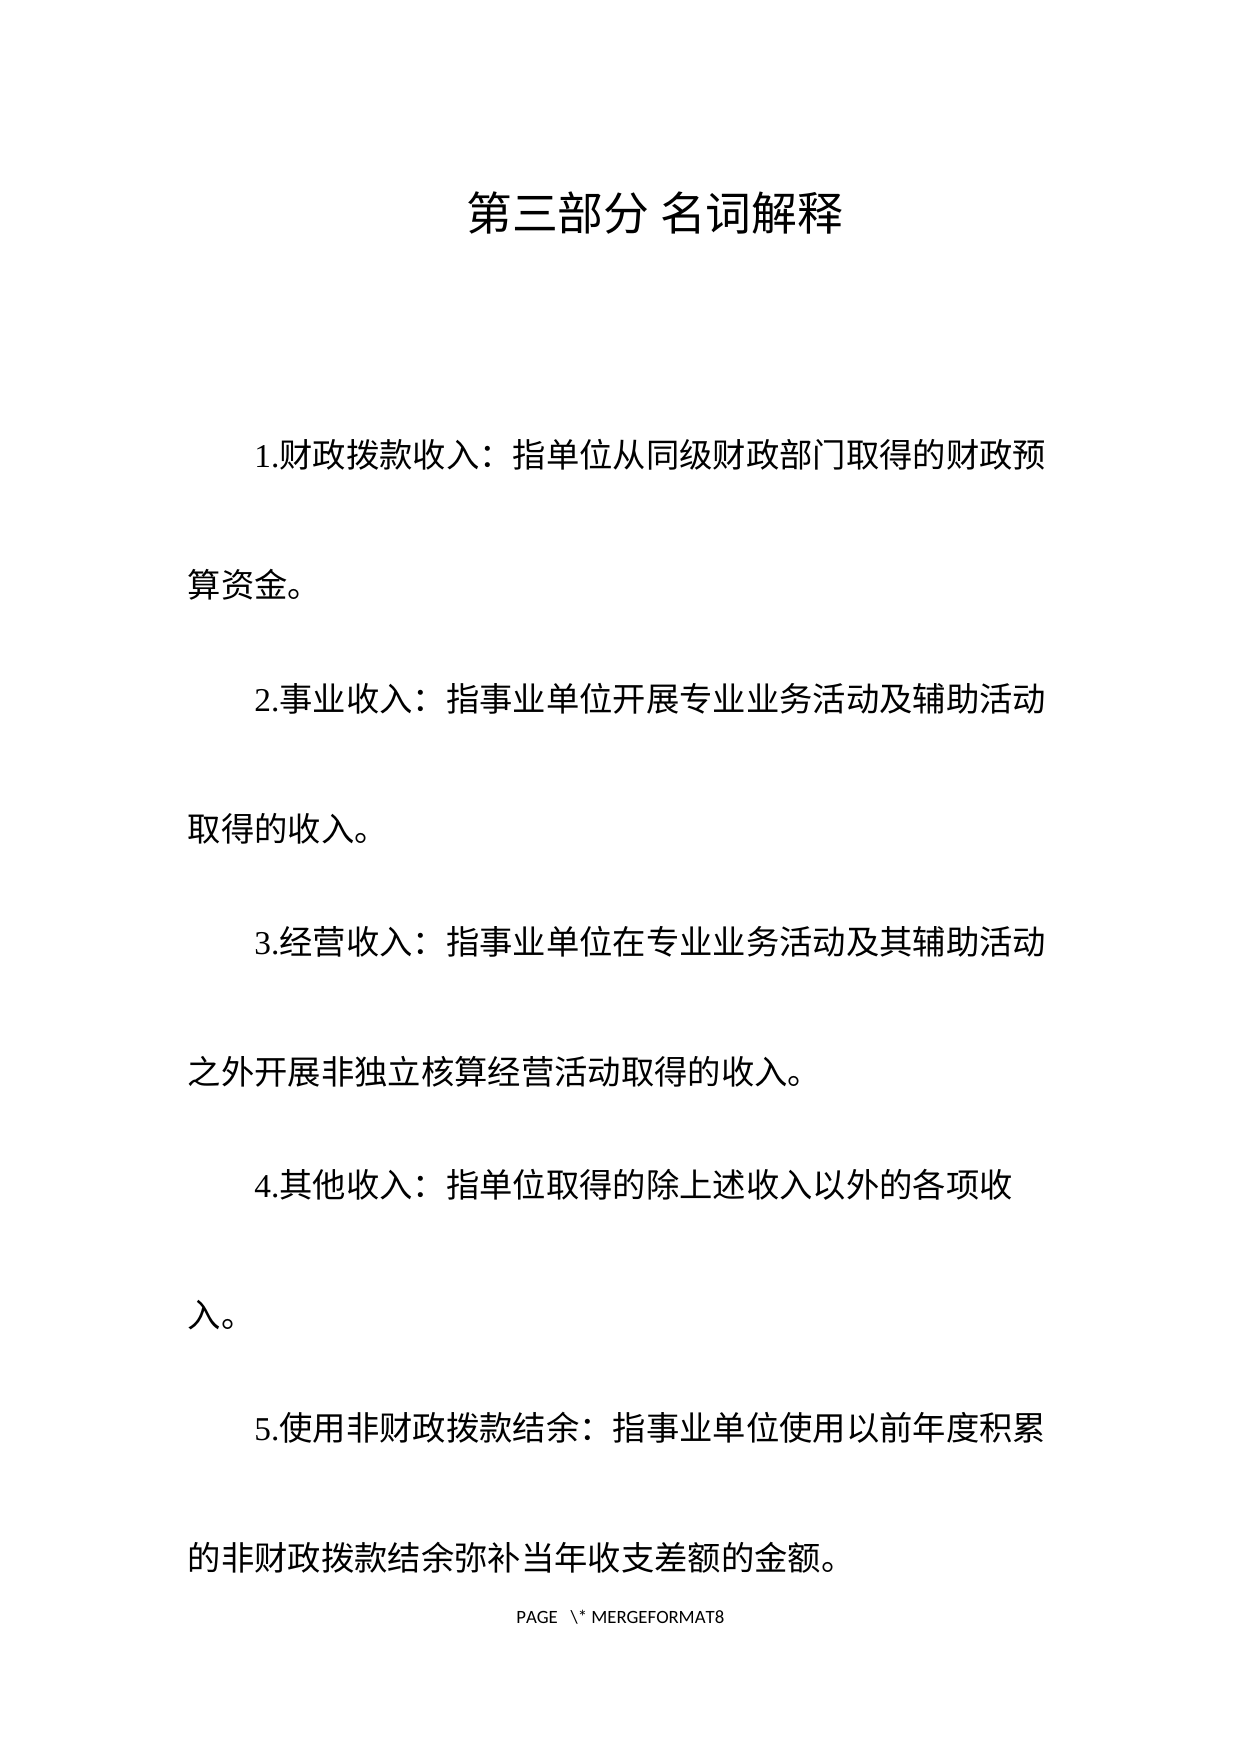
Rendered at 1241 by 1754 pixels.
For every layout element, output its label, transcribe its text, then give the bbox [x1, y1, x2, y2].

text 3.经营收入：指事业单位在专业业务活动及其辅助活动之外开展非独立核算经营活动取得的收入。 [187, 907, 1053, 1102]
text 2.事业收入：指事业单位开展专业业务活动及辅助活动取得的收入。 [187, 664, 1053, 859]
text 1.财政拨款收入：指单位从同级财政部门取得的财政预算资金。 [187, 421, 1053, 616]
list 第三部分 名词解释 [187, 162, 1053, 259]
text 5.使用非财政拨款结余：指事业单位使用以前年度积累的非财政拨款结余弥补当年收支差额的金额。 [187, 1394, 1053, 1589]
text 4.其他收入：指单位取得的除上述收入以外的各项收入。 [187, 1150, 1053, 1345]
